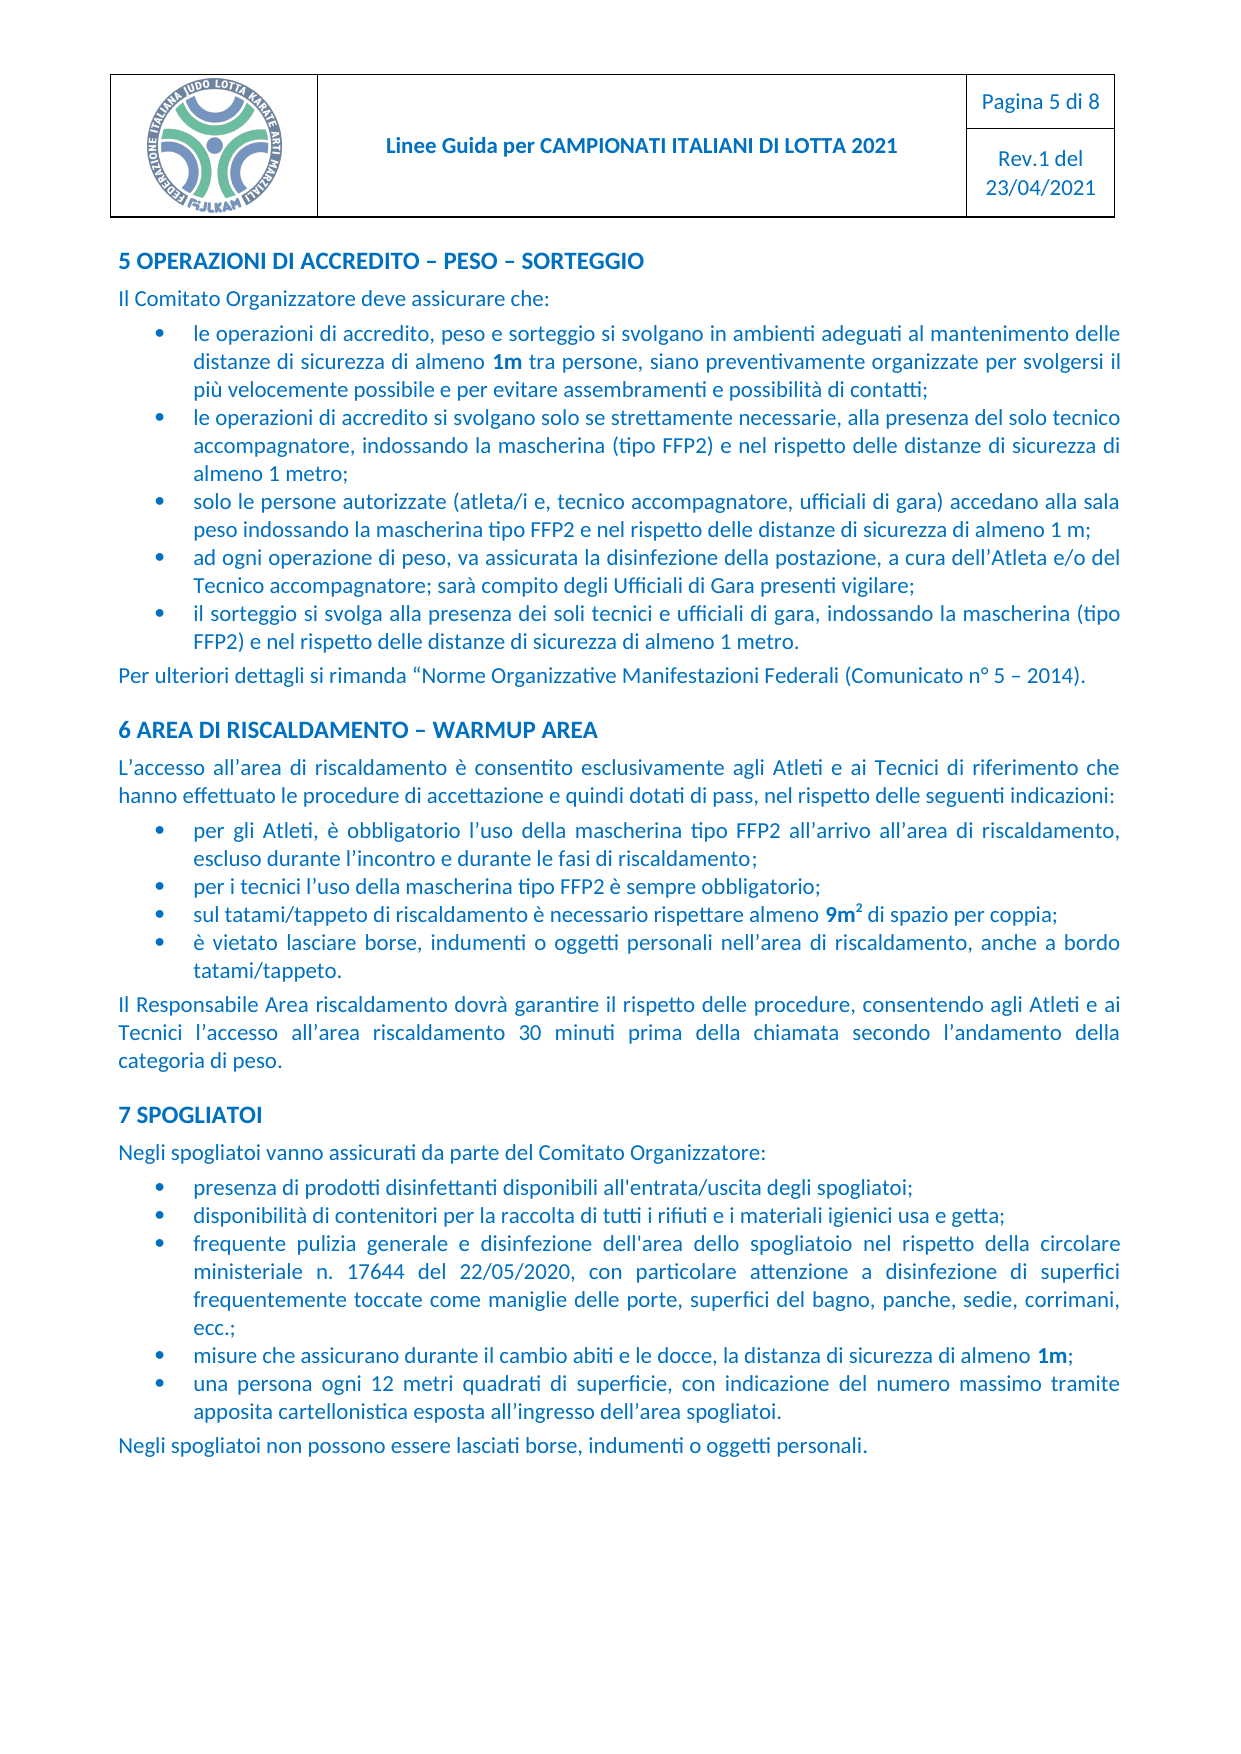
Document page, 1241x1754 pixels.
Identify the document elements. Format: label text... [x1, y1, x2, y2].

list disponibilità di contenitori per la raccolta di tutti i rifiuti e i materiali igienici usa e getta; [156, 1201, 1122, 1229]
text Negli spogliatoi non possono essere lasciati borse, indumenti o oggetti personali. [118, 1431, 1122, 1459]
text Negli spogliatoi vanno assicurati da parte del Comitato Organizzatore: [118, 1138, 1122, 1166]
text Per ulteriori dettagli si rimanda “Norme Organizzative Manifestazioni Federali (Comunicato n° 5 – 2014). [118, 661, 1122, 689]
list ad ogni operazione di peso, va assicurata la disinfezione della postazione, a cura dell’Atleta e/o del Tecnico accompagnatore; sarà compito degli Ufficiali di Gara presenti vigilare; [156, 543, 1122, 599]
list solo le persone autorizzate (atleta/i e, tecnico accompagnatore, ufficiali di gara) accedano alla sala peso indossando la mascherina tipo FFP2 e nel rispetto delle distanze di sicurezza di almeno 1 m; [156, 487, 1122, 543]
list frequente pulizia generale e disinfezione dell'area dello spogliatoio nel rispetto della circolare ministeriale n. 17644 del 22/05/2020, con particolare attenzione a disinfezione di superfici frequentemente toccate come maniglie delle porte, superfici del bagno, panche, sedie, corrimani, ecc.; [156, 1229, 1122, 1341]
picture [130, 74, 297, 217]
list presenza di prodotti disinfettanti disponibili all'entrata/uscita degli spogliatoi; [156, 1173, 1122, 1201]
text L’accesso all’area di riscaldamento è consentito esclusivamente agli Atleti e ai Tecnici di riferimento che hanno effettuato le procedure di accettazione e quindi dotati di pass, nel rispetto delle seguenti indicazioni: [118, 753, 1122, 809]
subtitle 5 OPERAZIONI DI ACCREDITO – PESO – SORTEGGIO [118, 245, 1122, 276]
list per gli Atleti, è obbligatorio l’uso della mascherina tipo FFP2 all’arrivo all’area di riscaldamento, escluso durante l’incontro e durante le fasi di riscaldamento; [156, 816, 1122, 872]
list le operazioni di accredito si svolgano solo se strettamente necessarie, alla presenza del solo tecnico accompagnatore, indossando la mascherina (tipo FFP2) e nel rispetto delle distanze di sicurezza di almeno 1 metro; [156, 403, 1122, 487]
subtitle 6 AREA DI RISCALDAMENTO – WARMUP AREA [118, 714, 1122, 745]
list per i tecnici l’uso della mascherina tipo FFP2 è sempre obbligatorio; [156, 872, 1122, 900]
text Il Responsabile Area riscaldamento dovrà garantire il rispetto delle procedure, consentendo agli Atleti e ai Tecnici l’accesso all’area riscaldamento 30 minuti prima della chiamata secondo l’andamento della categoria di peso. [118, 990, 1122, 1074]
list il sorteggio si svolga alla presenza dei soli tecnici e ufficiali di gara, indossando la mascherina (tipo FFP2) e nel rispetto delle distanze di sicurezza di almeno 1 metro. [156, 599, 1122, 655]
list misure che assicurano durante il cambio abiti e le docce, la distanza di sicurezza di almeno 1m; [156, 1341, 1122, 1369]
list sul tatami/tappeto di riscaldamento è necessario rispettare almeno 9m2 di spazio per coppia; [156, 900, 1122, 928]
subtitle 7 SPOGLIATOI [118, 1099, 1122, 1130]
list una persona ogni 12 metri quadrati di superficie, con indicazione del numero massimo tramite apposita cartellonistica esposta all’ingresso dell’area spogliatoi. [156, 1369, 1122, 1425]
text Il Comitato Organizzatore deve assicurare che: [118, 284, 1122, 313]
list è vietato lasciare borse, indumenti o oggetti personali nell’area di riscaldamento, anche a bordo tatami/tappeto. [156, 928, 1122, 984]
list le operazioni di accredito, peso e sorteggio si svolgano in ambienti adeguati al mantenimento delle distanze di sicurezza di almeno 1m tra persone, siano preventivamente organizzate per svolgersi il più velocemente possibile e per evitare assembramenti e possibilità di contatti; [156, 319, 1122, 403]
